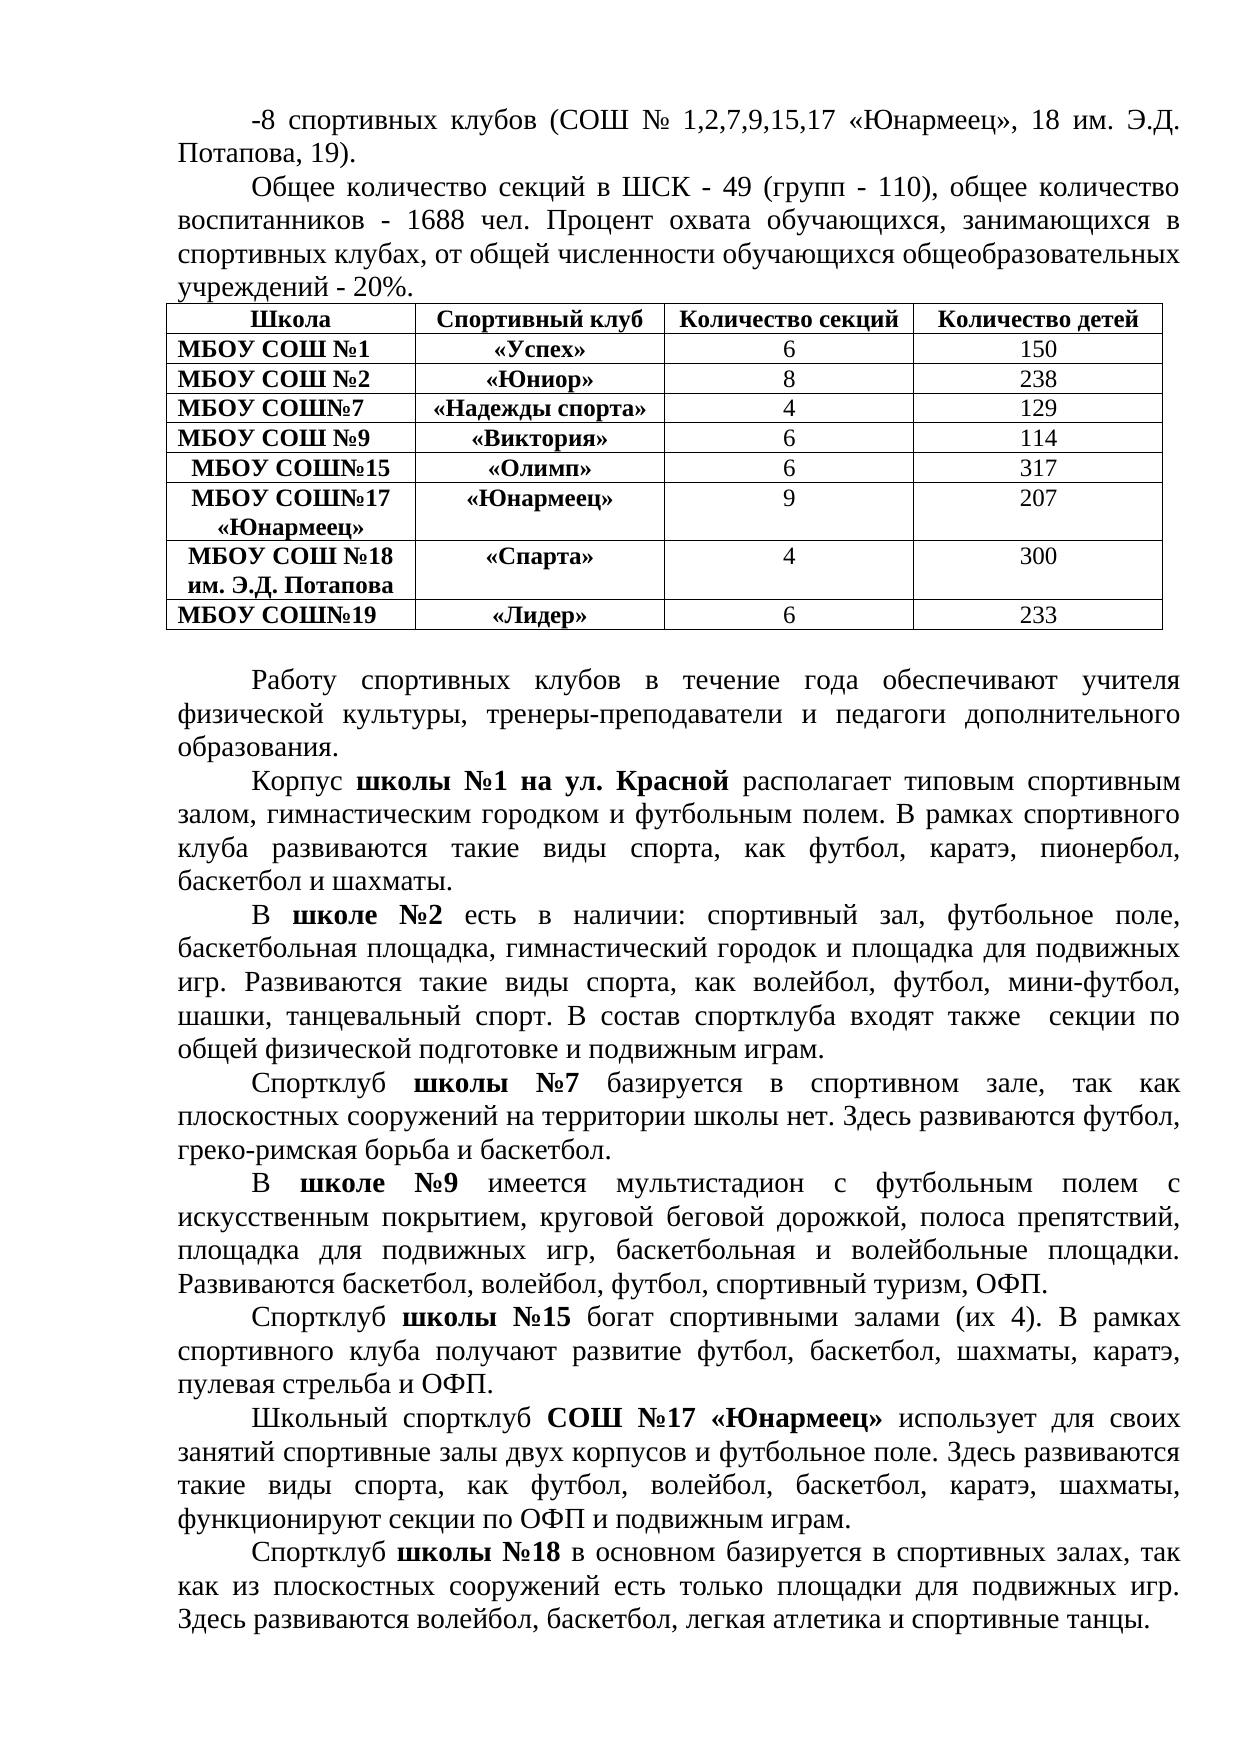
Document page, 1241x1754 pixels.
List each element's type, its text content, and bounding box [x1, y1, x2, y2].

table_cell «Спарта» [416, 541, 664, 599]
table_cell 6 [665, 334, 913, 363]
table_header Школа [167, 304, 415, 333]
table_cell 4 [665, 394, 913, 422]
table_cell МБОУ СОШ№19 [167, 600, 415, 629]
table_cell 317 [914, 453, 1162, 482]
table_cell 6 [665, 423, 913, 452]
table_cell 9 [665, 483, 913, 540]
table_header Спортивный клуб [416, 304, 664, 333]
table_cell «Успех» [416, 334, 664, 363]
table_cell 238 [914, 364, 1162, 392]
table_cell «Лидер» [416, 600, 664, 629]
text Спортклуб школы №15 богат спортивными залами (их 4). В рамках спортивного клуба получают развитие футбол, баскетбол, шахматы, каратэ, пулевая стрельба и ОФП. [177, 1299, 1181, 1400]
table_cell МБОУ СОШ№17 «Юнармеец» [167, 483, 415, 540]
table_cell «Юнармеец» [416, 483, 664, 540]
table_cell МБОУ СОШ №9 [167, 423, 415, 452]
table_cell МБОУ СОШ №2 [167, 364, 415, 392]
table_cell «Виктория» [416, 423, 664, 452]
text В школе №9 имеется мультистадион с футбольным полем с искусственным покрытием, круговой беговой дорожкой, полоса препятствий, площадка для подвижных игр, баскетбольная и волейбольные площадки. Развиваются баскетбол, волейбол, футбол, спортивный туризм, ОФП. [177, 1165, 1181, 1299]
text В школе №2 есть в наличии: спортивный зал, футбольное поле, баскетбольная площадка, гимнастический городок и площадка для подвижных игр. Развиваются такие виды спорта, как волейбол, футбол, мини-футбол, шашки, танцевальный спорт. В состав спортклуба входят также секции по общей физической подготовке и подвижным играм. [177, 897, 1181, 1065]
table_cell 129 [914, 394, 1162, 422]
text Работу спортивных клубов в течение года обеспечивают учителя физической культуры, тренеры-преподаватели и педагоги дополнительного образования. [177, 662, 1181, 763]
text Корпус школы №1 на ул. Красной располагает типовым спортивным залом, гимнастическим городком и футбольным полем. В рамках спортивного клуба развиваются такие виды спорта, как футбол, каратэ, пионербол, баскетбол и шахматы. [177, 763, 1181, 897]
table_header Количество детей [914, 304, 1162, 333]
table_cell 207 [914, 483, 1162, 540]
table_cell МБОУ СОШ №18 им. Э.Д. Потапова [167, 541, 415, 599]
text Спортклуб школы №7 базируется в спортивном зале, так как плоскостных сооружений на территории школы нет. Здесь развиваются футбол, греко-римская борьба и баскетбол. [177, 1065, 1181, 1165]
table_cell 300 [914, 541, 1162, 599]
table_cell 6 [665, 453, 913, 482]
table_cell МБОУ СОШ№15 [167, 453, 415, 482]
table_cell 6 [665, 600, 913, 629]
table_cell 114 [914, 423, 1162, 452]
table_cell «Олимп» [416, 453, 664, 482]
table_cell «Надежды спорта» [416, 394, 664, 422]
text Школьный спортклуб СОШ №17 «Юнармеец» использует для своих занятий спортивные залы двух корпусов и футбольное поле. Здесь развиваются такие виды спорта, как футбол, волейбол, баскетбол, каратэ, шахматы, функционируют секции по ОФП и подвижным играм. [177, 1400, 1181, 1534]
table_header Количество секций [665, 304, 913, 333]
table_cell МБОУ СОШ №1 [167, 334, 415, 363]
table_cell «Юниор» [416, 364, 664, 392]
text -8 спортивных клубов (СОШ № 1,2,7,9,15,17 «Юнармеец», 18 им. Э.Д. Потапова, 19). [177, 102, 1181, 169]
text Спортклуб школы №18 в основном базируется в спортивных залах, так как из плоскостных сооружений есть только площадки для подвижных игр. Здесь развиваются волейбол, баскетбол, легкая атлетика и спортивные танцы. [177, 1534, 1181, 1635]
table_cell МБОУ СОШ№7 [167, 394, 415, 422]
table_cell 233 [914, 600, 1162, 629]
text Общее количество секций в ШСК - 49 (групп - 110), общее количество воспитанников - 1688 чел. Процент охвата обучающихся, занимающихся в спортивных клубах, от общей численности обучающихся общеобразовательных учреждений - 20%. [177, 169, 1181, 303]
table_cell 150 [914, 334, 1162, 363]
table_cell 8 [665, 364, 913, 392]
table_cell 4 [665, 541, 913, 599]
